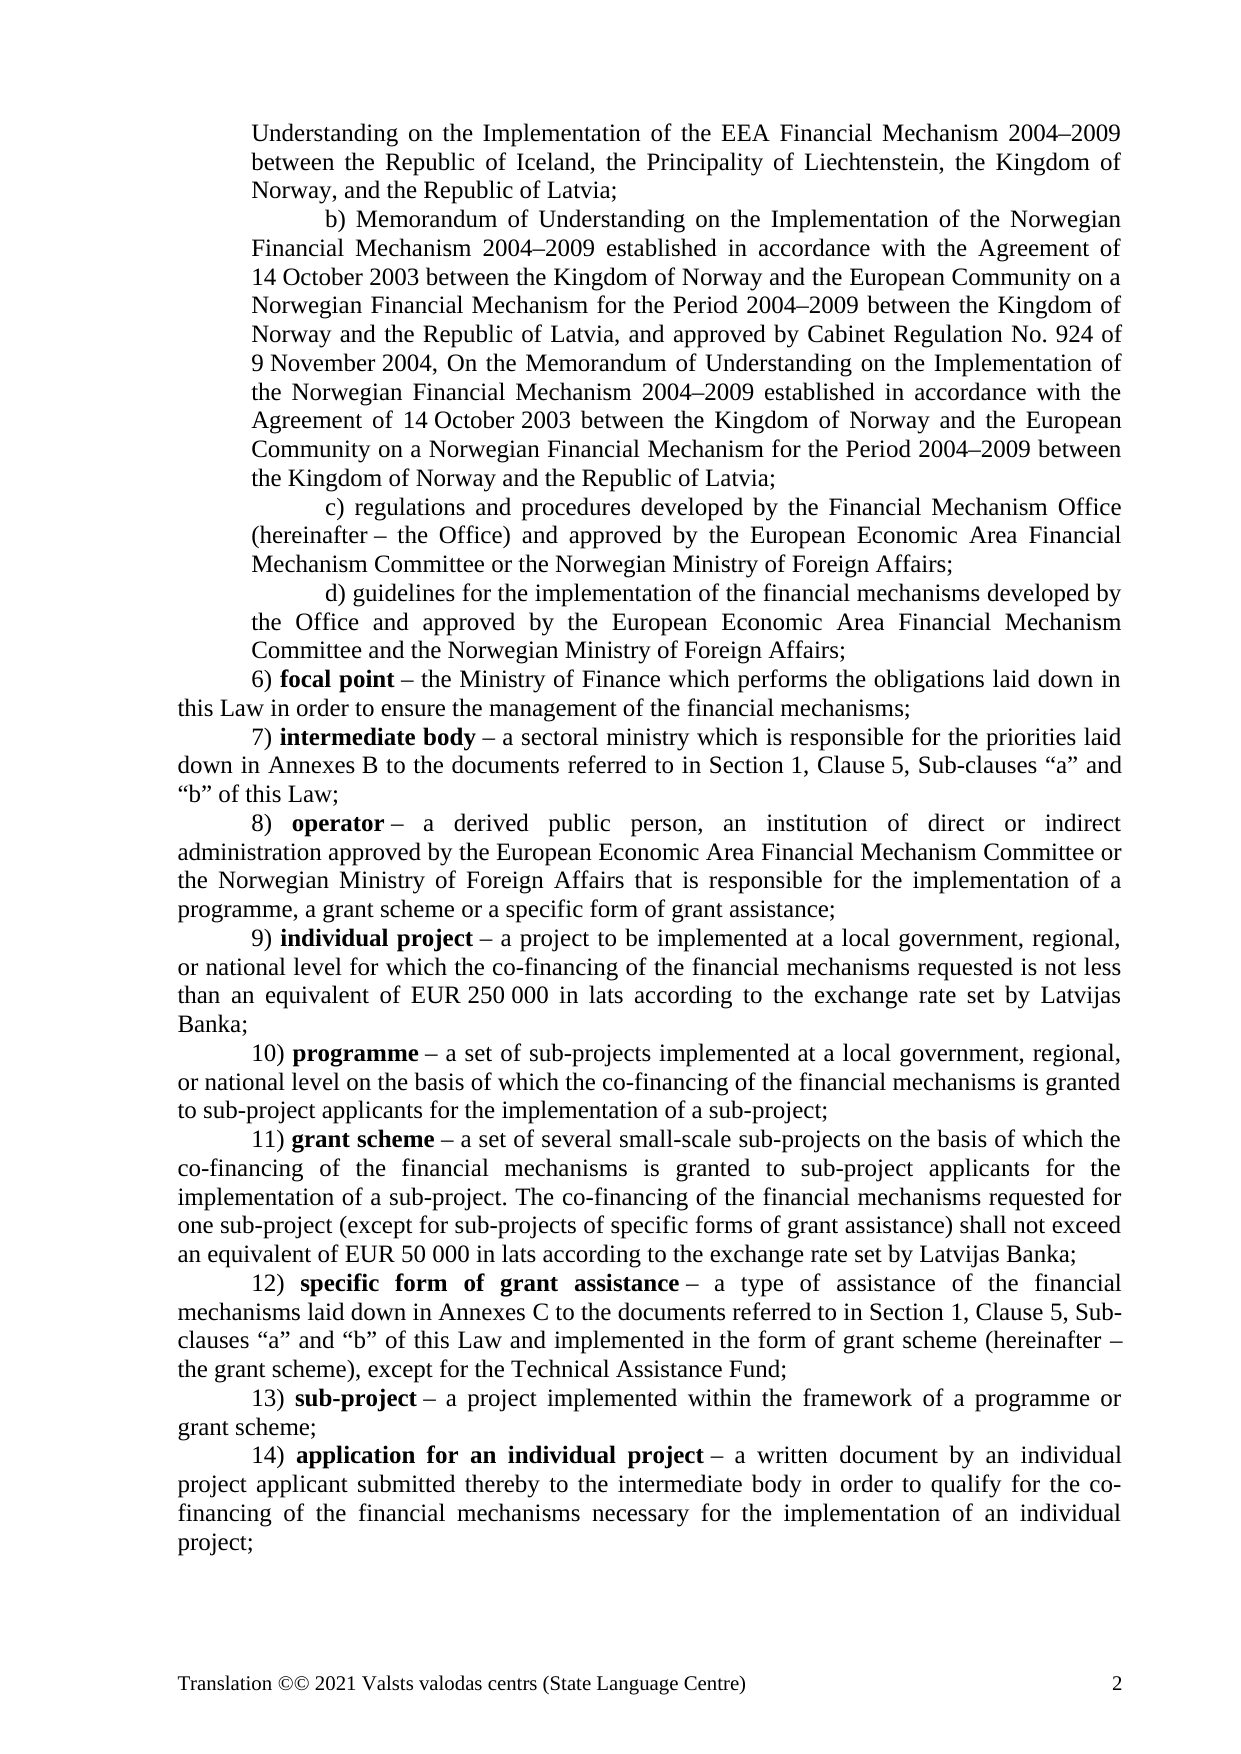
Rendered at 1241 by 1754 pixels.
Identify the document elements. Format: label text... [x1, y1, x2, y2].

text 12) specific form of grant assistance – a type of assistance of the financial mechanisms laid down in Annexes C to the documents referred to in Section 1, Clause 5, Sub-clauses “a” and “b” of this Law and implemented in the form of grant scheme (hereinafter – the grant scheme), except for the Technical Assistance Fund; [177, 1268, 1122, 1383]
text d) guidelines for the implementation of the financial mechanisms developed by the Office and approved by the European Economic Area Financial Mechanism Committee and the Norwegian Ministry of Foreign Affairs; [251, 578, 1122, 664]
text 10) programme – a set of sub-projects implemented at a local government, regional, or national level on the basis of which the co-financing of the financial mechanisms is granted to sub-project applicants for the implementation of a sub-project; [177, 1038, 1122, 1124]
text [251, 118, 1122, 204]
text 14) application for an individual project – a written document by an individual project applicant submitted thereby to the intermediate body in order to qualify for the co-financing of the financial mechanisms necessary for the implementation of an individual project; [177, 1441, 1122, 1556]
text 9) individual project – a project to be implemented at a local government, regional, or national level for which the co-financing of the financial mechanisms requested is not less than an equivalent of EUR 250 000 in lats according to the exchange rate set by Latvijas Banka; [177, 923, 1122, 1038]
text 6) focal point – the Ministry of Finance which performs the obligations laid down in this Law in order to ensure the management of the financial mechanisms; [177, 664, 1122, 722]
text b) Memorandum of Understanding on the Implementation of the Norwegian Financial Mechanism 2004–2009 established in accordance with the Agreement of 14 October 2003 between the Kingdom of Norway and the European Community on a Norwegian Financial Mechanism for the Period 2004–2009 between the Kingdom of Norway and the Republic of Latvia, and approved by Cabinet Regulation No. 924 of 9 November 2004, On the Memorandum of Understanding on the Implementation of the Norwegian Financial Mechanism 2004–2009 established in accordance with the Agreement of 14 October 2003 between the Kingdom of Norway and the European Community on a Norwegian Financial Mechanism for the Period 2004–2009 between the Kingdom of Norway and the Republic of Latvia; [251, 204, 1122, 492]
text 13) sub-project – a project implemented within the framework of a programme or grant scheme; [177, 1383, 1122, 1441]
text 8) operator – a derived public person, an institution of direct or indirect administration approved by the European Economic Area Financial Mechanism Committee or the Norwegian Ministry of Foreign Affairs that is responsible for the implementation of a programme, a grant scheme or a specific form of grant assistance; [177, 808, 1122, 923]
text 11) grant scheme – a set of several small-scale sub-projects on the basis of which the co-financing of the financial mechanisms is granted to sub-project applicants for the implementation of a sub-project. The co-financing of the financial mechanisms requested for one sub-project (except for sub-projects of specific forms of grant assistance) shall not exceed an equivalent of EUR 50 000 in lats according to the exchange rate set by Latvijas Banka; [177, 1124, 1122, 1268]
text c) regulations and procedures developed by the Financial Mechanism Office (hereinafter – the Office) and approved by the European Economic Area Financial Mechanism Committee or the Norwegian Ministry of Foreign Affairs; [251, 492, 1122, 578]
text 7) intermediate body – a sectoral ministry which is responsible for the priorities laid down in Annexes B to the documents referred to in Section 1, Clause 5, Sub-clauses “a” and “b” of this Law; [177, 722, 1122, 808]
